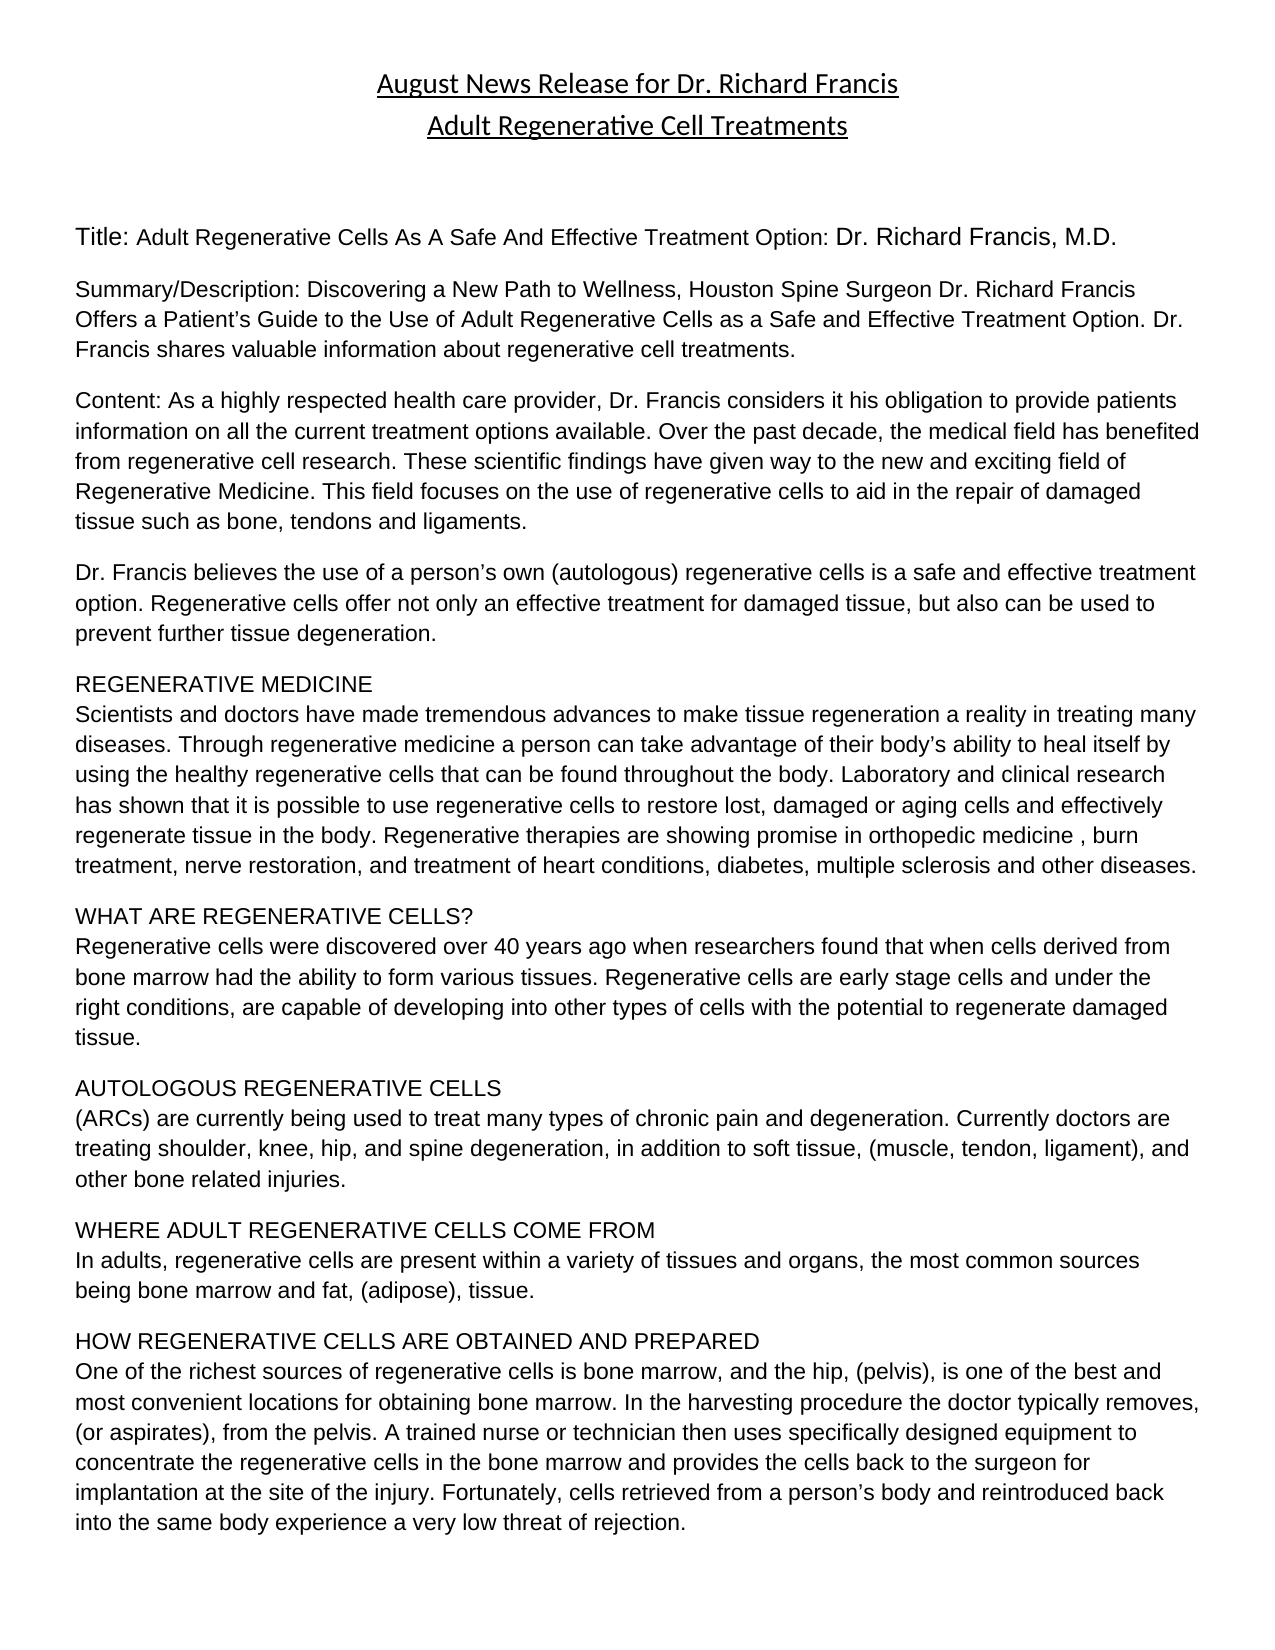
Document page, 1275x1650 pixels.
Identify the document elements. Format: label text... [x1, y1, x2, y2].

text Content: As a highly respected health care provider, Dr. Francis considers it his obligation to provide patients information on all the current treatment options available. Over the past decade, the medical field has benefited from regenerative cell research. These scientific findings have given way to the new and exciting field of Regenerative Medicine. This field focuses on the use of regenerative cells to aid in the repair of damaged tissue such as bone, tendons and ligaments. [75, 387, 1200, 535]
text REGENERATIVE MEDICINE Scientists and doctors have made tremendous advances to make tissue regeneration a reality in treating many diseases. Through regenerative medicine a person can take advantage of their body’s ability to heal itself by using the healthy regenerative cells that can be found throughout the body. Laboratory and clinical research has shown that it is possible to use regenerative cells to restore lost, damaged or aging cells and effectively regenerate tissue in the body. Regenerative therapies are showing promise in orthopedic medicine , burn treatment, nerve restoration, and treatment of heart conditions, diabetes, multiple sclerosis and other diseases. [75, 671, 1200, 878]
text Dr. Francis believes the use of a person’s own (autologous) regenerative cells is a safe and effective treatment option. Regenerative cells offer not only an effective treatment for damaged tissue, but also can be used to prevent further tissue degeneration. [75, 559, 1200, 646]
text WHERE ADULT REGENERATIVE CELLS COME FROM In adults, regenerative cells are present within a variety of tissues and organs, the most common sources being bone marrow and fat, (adipose), tissue. [75, 1217, 1200, 1303]
text Summary/Description: Discovering a New Path to Wellness, Houston Spine Surgeon Dr. Richard Francis Offers a Patient’s Guide to the Use of Adult Regenerative Cells as a Safe and Effective Treatment Option. Dr. Francis shares valuable information about regenerative cell treatments. [75, 276, 1200, 363]
text AUTOLOGOUS REGENERATIVE CELLS (ARCs) are currently being used to treat many types of chronic pain and degeneration. Currently doctors are treating shoulder, knee, hip, and spine degeneration, in addition to soft tissue, (muscle, tendon, ligament), and other bone related injuries. [75, 1075, 1200, 1192]
text WHAT ARE REGENERATIVE CELLS? Regenerative cells were discovered over 40 years ago when researchers found that when cells derived from bone marrow had the ability to form various tissues. Regenerative cells are early stage cells and under the right conditions, are capable of developing into other types of cells with the potential to regenerate damaged tissue. [75, 903, 1200, 1050]
text Title: Adult Regenerative Cells As A Safe And Effective Treatment Option: Dr. Richard Francis, M.D. [75, 222, 1200, 251]
text HOW REGENERATIVE CELLS ARE OBTAINED AND PREPARED One of the richest sources of regenerative cells is bone marrow, and the hip, (pelvis), is one of the best and most convenient locations for obtaining bone marrow. In the harvesting procedure the doctor typically removes, (or aspirates), from the pelvis. A trained nurse or technician then uses specifically designed equipment to concentrate the regenerative cells in the bone marrow and provides the cells back to the surgeon for implantation at the site of the injury. Fortunately, cells retrieved from a person’s body and reintroduced back into the same body experience a very low threat of rejection. [75, 1328, 1200, 1536]
text August News Release for Dr. Richard Francis Adult Regenerative Cell Treatments [75, 66, 1200, 142]
